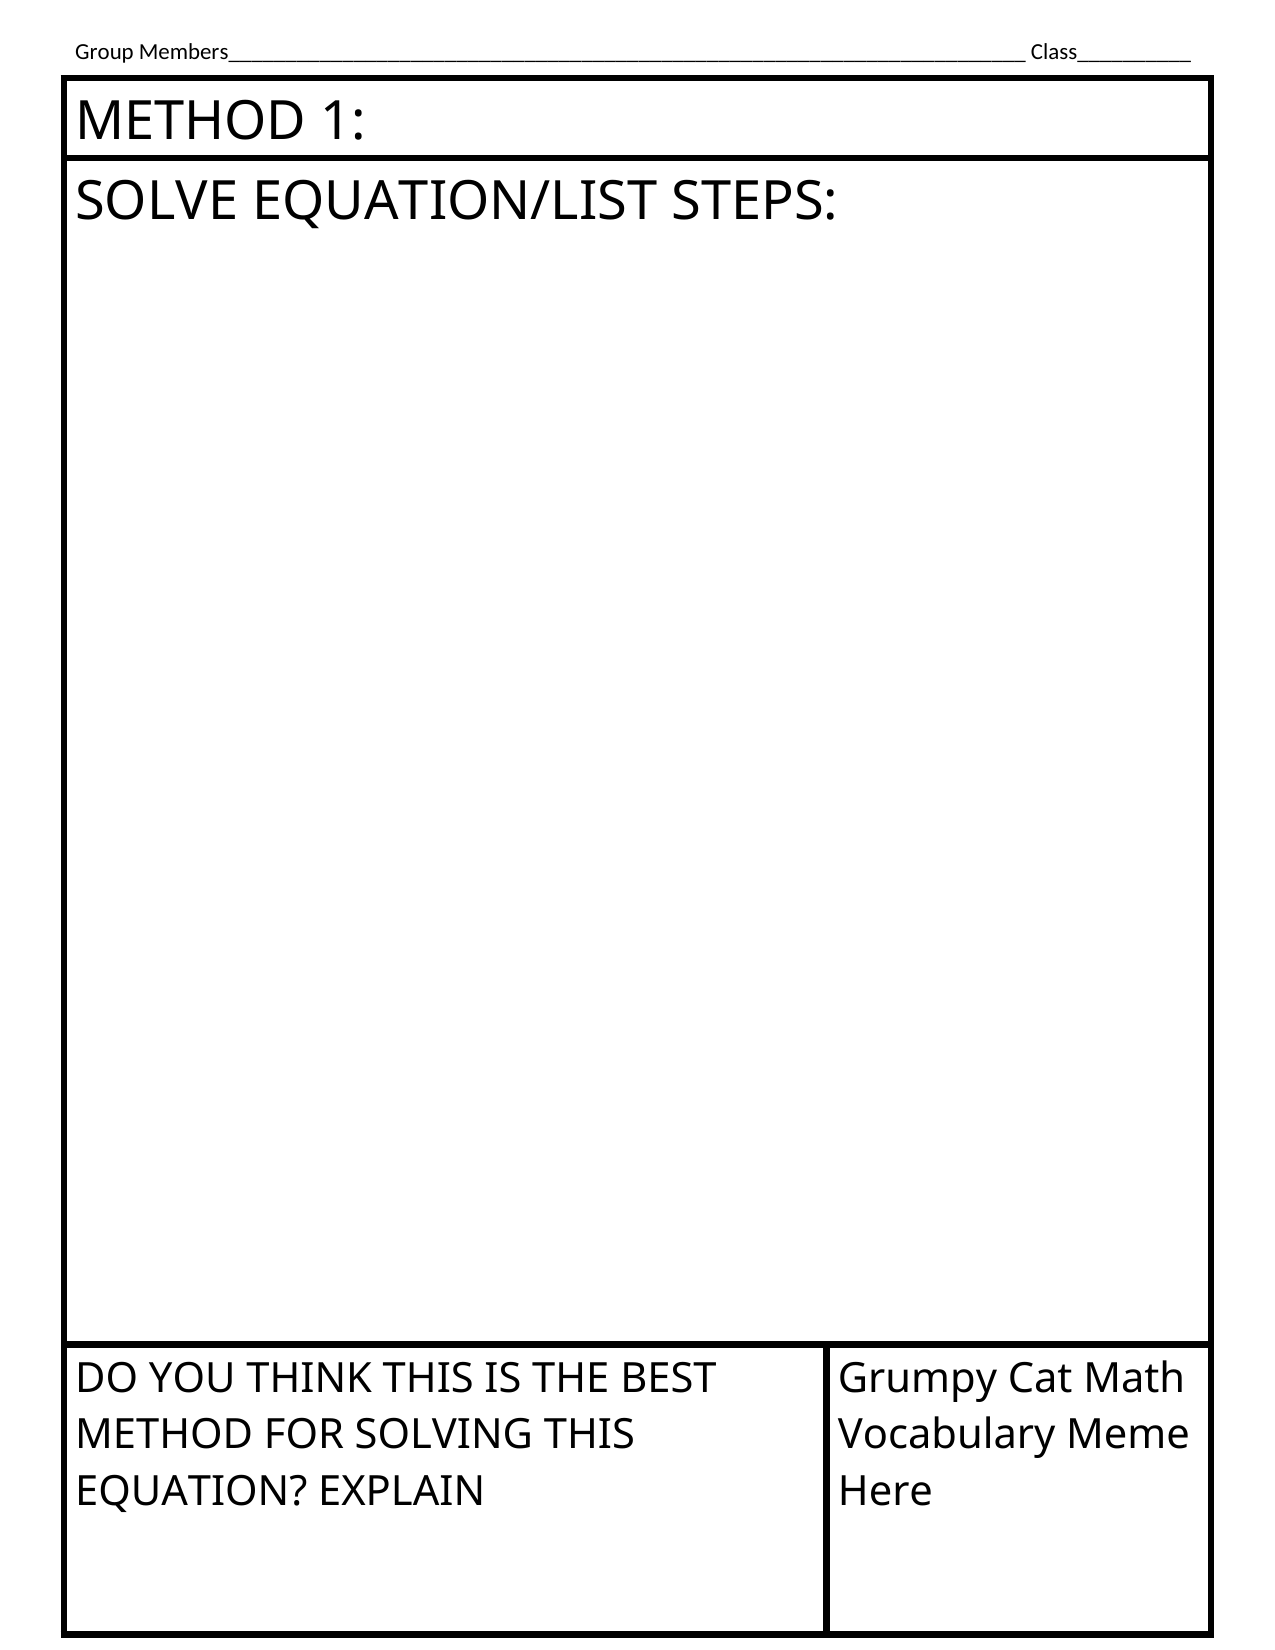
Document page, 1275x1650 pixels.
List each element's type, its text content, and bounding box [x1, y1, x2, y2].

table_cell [67, 1348, 823, 1631]
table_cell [830, 1348, 1208, 1631]
table_header METHOD 1: [67, 81, 1208, 155]
table_cell SOLVE EQUATION/LIST STEPS: [67, 161, 1208, 1341]
